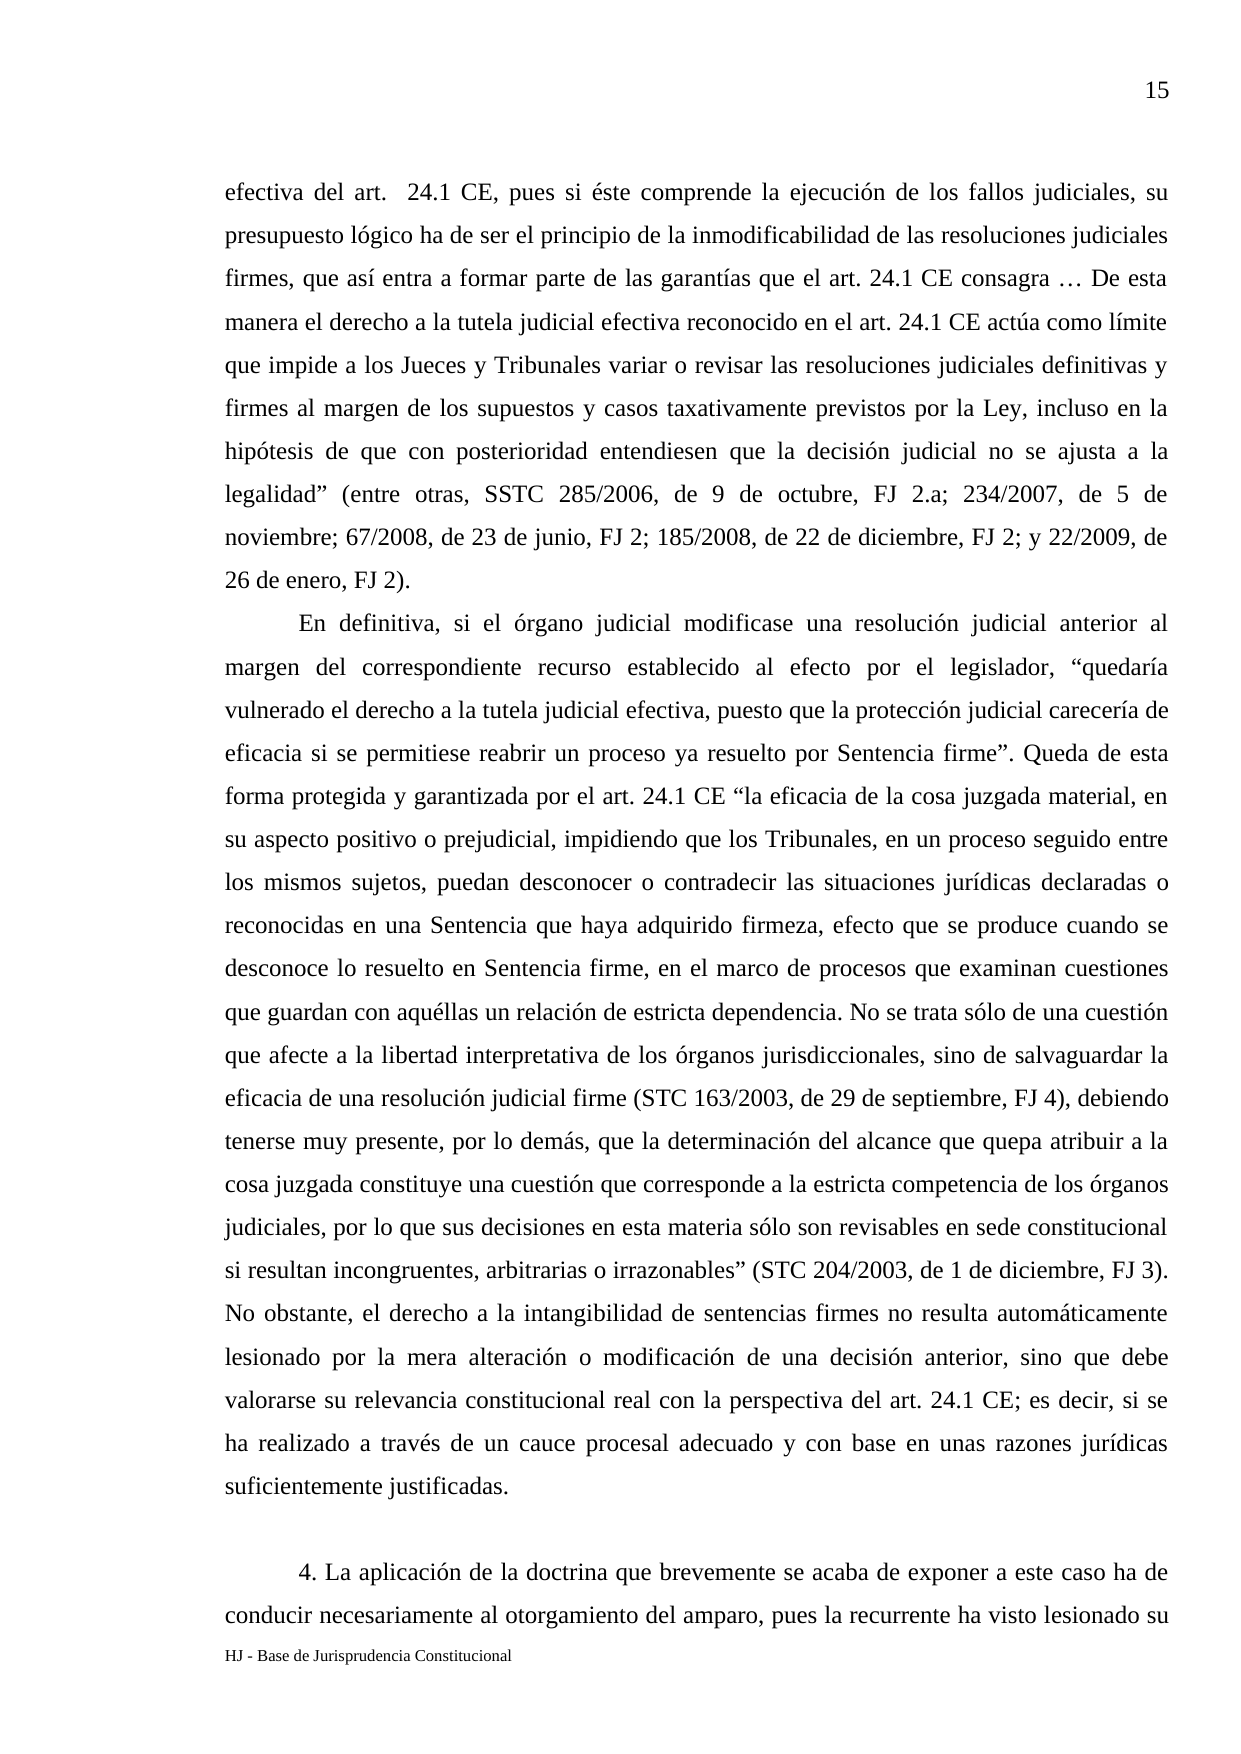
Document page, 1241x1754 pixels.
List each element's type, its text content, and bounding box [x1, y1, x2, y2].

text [224, 1557, 1169, 1629]
text En definitiva, si el órgano judicial modificase una resolución judicial anterior al margen del correspondiente recurso establecido al efecto por el legislador, “quedaría vulnerado el derecho a la tutela judicial efectiva, puesto que la protección judicial carecería de eficacia si se permitiese reabrir un proceso ya resuelto por Sentencia firme”. Queda de esta forma protegida y garantizada por el art. 24.1 CE “la eficacia de la cosa juzgada material, en su aspecto positivo o prejudicial, impidiendo que los Tribunales, en un proceso seguido entre los mismos sujetos, puedan desconocer o contradecir las situaciones jurídicas declaradas o reconocidas en una Sentencia que haya adquirido firmeza, efecto que se produce cuando se desconoce lo resuelto en Sentencia firme, en el marco de procesos que examinan cuestiones que guardan con aquéllas un relación de estricta dependencia. No se trata sólo de una cuestión que afecte a la libertad interpretativa de los órganos jurisdiccionales, sino de salvaguardar la eficacia de una resolución judicial firme (STC 163/2003, de 29 de septiembre, FJ 4), debiendo tenerse muy presente, por lo demás, que la determinación del alcance que quepa atribuir a la cosa juzgada constituye una cuestión que corresponde a la estricta competencia de los órganos judiciales, por lo que sus decisiones en esta materia sólo son revisables en sede constitucional si resultan incongruentes, arbitrarias o irrazonables” (STC 204/2003, de 1 de diciembre, FJ 3). No obstante, el derecho a la intangibilidad de sentencias firmes no resulta automáticamente lesionado por la mera alteración o modificación de una decisión anterior, sino que debe valorarse su relevancia constitucional real con la perspectiva del art. 24.1 CE; es decir, si se ha realizado a través de un cauce procesal adecuado y con base en unas razones jurídicas suficientemente justificadas. [224, 608, 1169, 1500]
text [224, 177, 1169, 594]
